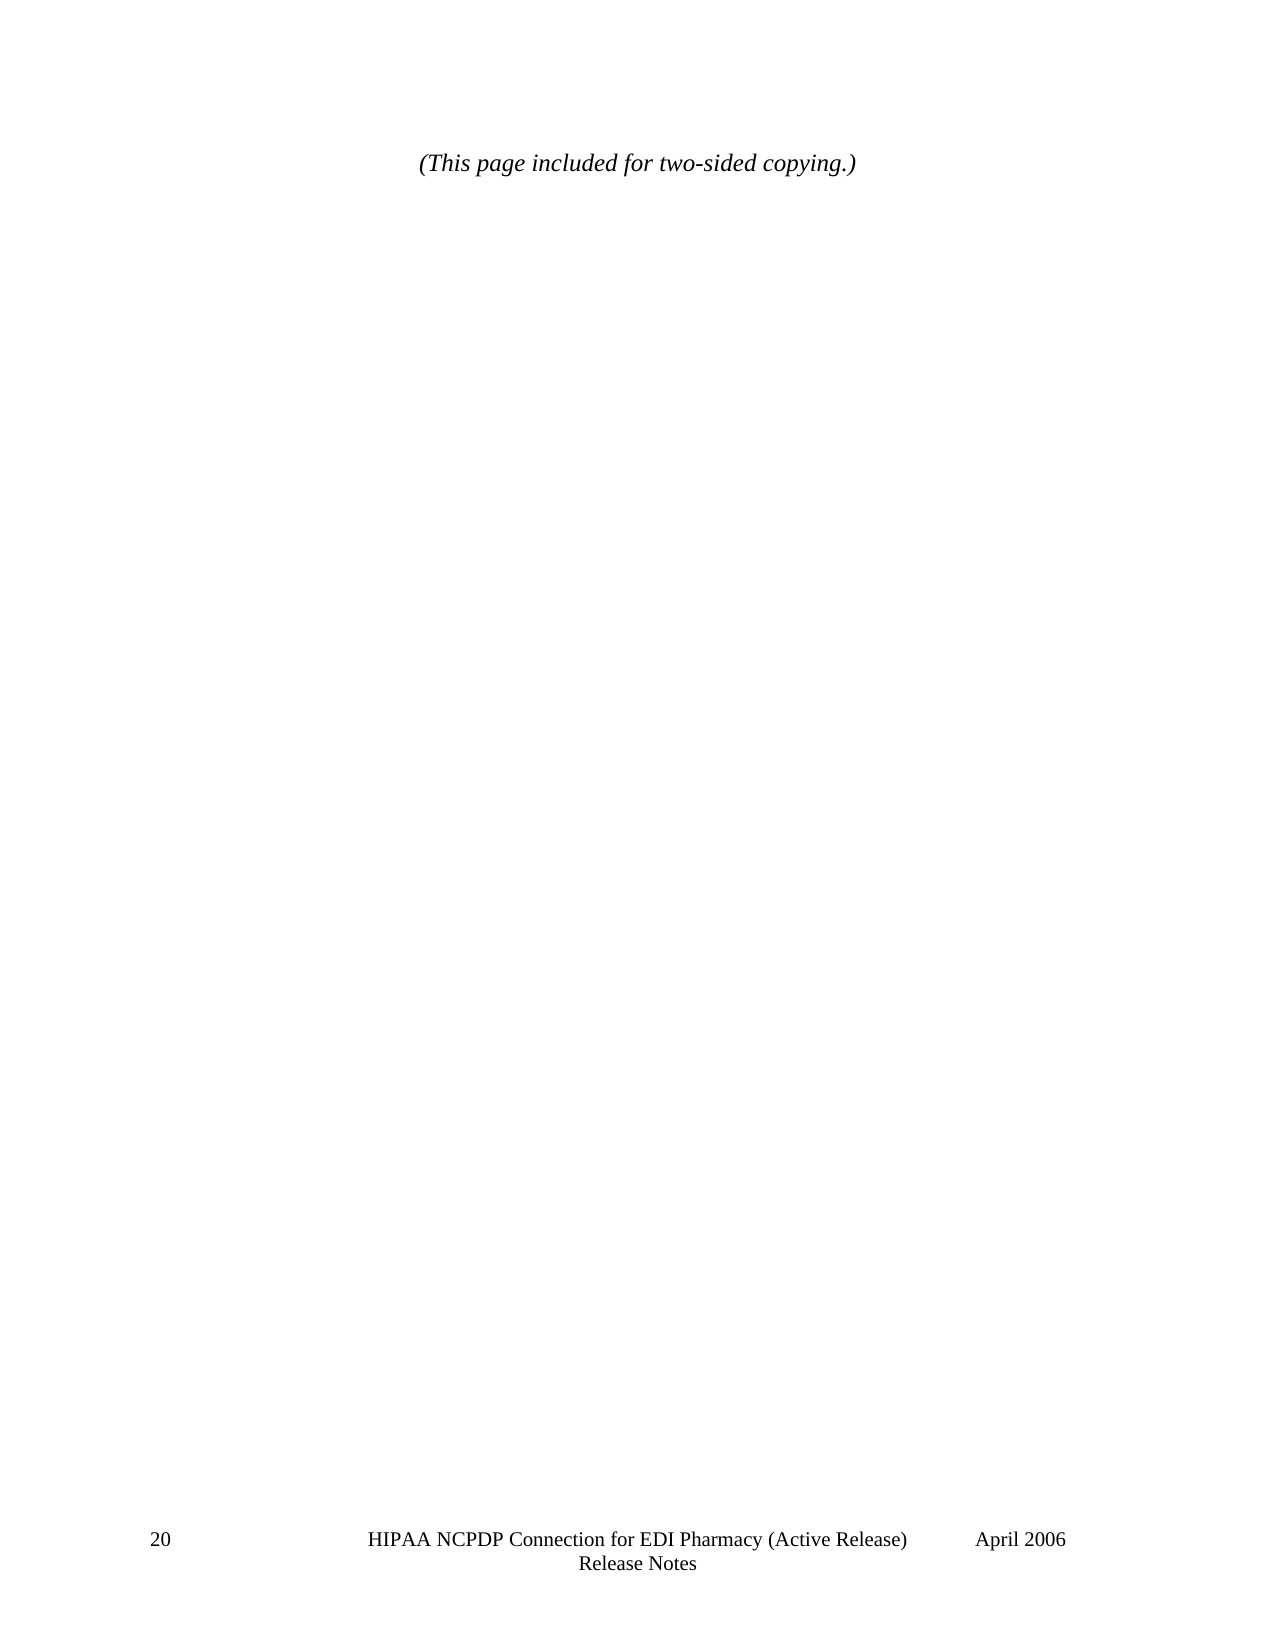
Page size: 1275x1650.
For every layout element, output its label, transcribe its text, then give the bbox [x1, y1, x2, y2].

text (This page included for two-sided copying.) [150, 150, 1125, 177]
